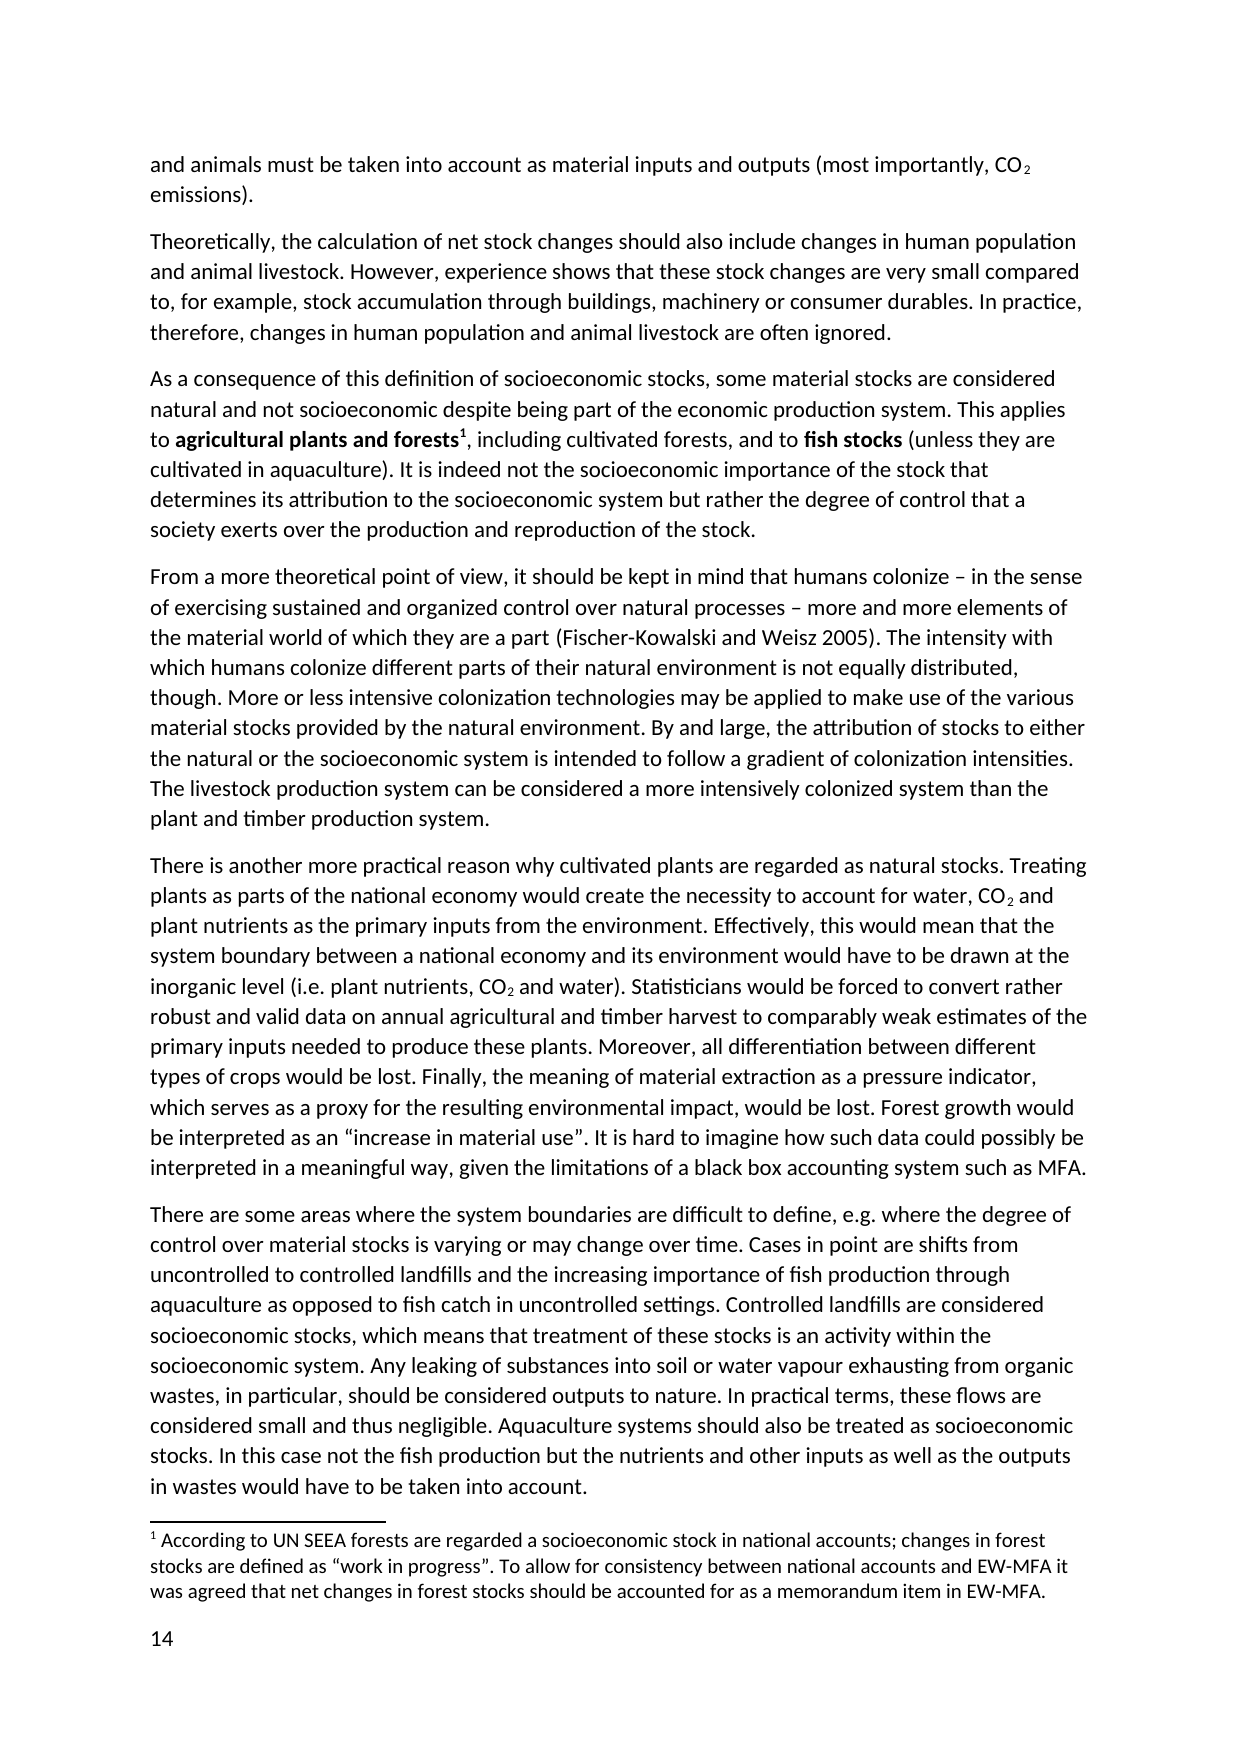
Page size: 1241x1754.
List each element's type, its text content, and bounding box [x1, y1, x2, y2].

text There are some areas where the system boundaries are difficult to define, e.g. where the degree of control over material stocks is varying or may change over time. Cases in point are shifts from uncontrolled to controlled landfills and the increasing importance of fish production through aquaculture as opposed to fish catch in uncontrolled settings. Controlled landfills are considered socioeconomic stocks, which means that treatment of these stocks is an activity within the socioeconomic system. Any leaking of substances into soil or water vapour exhausting from organic wastes, in particular, should be considered outputs to nature. In practical terms, these flows are considered small and thus negligible. Aquaculture systems should also be treated as socioeconomic stocks. In this case not the fish production but the nutrients and other inputs as well as the outputs in wastes would have to be taken into account. [150, 1200, 1090, 1500]
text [150, 150, 1090, 208]
text Theoretically, the calculation of net stock changes should also include changes in human population and animal livestock. However, experience shows that these stock changes are very small compared to, for example, stock accumulation through buildings, machinery or consumer durables. In practice, therefore, changes in human population and animal livestock are often ignored. [150, 227, 1090, 346]
text From a more theoretical point of view, it should be kept in mind that humans colonize – in the sense of exercising sustained and organized control over natural processes – more and more elements of the material world of which they are a part (Fischer-Kowalski and Weisz 2005). The intensity with which humans colonize different parts of their natural environment is not equally distributed, though. More or less intensive colonization technologies may be applied to make use of the various material stocks provided by the natural environment. By and large, the attribution of stocks to either the natural or the socioeconomic system is intended to follow a gradient of colonization intensities. The livestock production system can be considered a more intensively colonized system than the plant and timber production system. [150, 562, 1090, 832]
text There is another more practical reason why cultivated plants are regarded as natural stocks. Treating plants as parts of the national economy would create the necessity to account for water, CO2 and plant nutrients as the primary inputs from the environment. Effectively, this would mean that the system boundary between a national economy and its environment would have to be drawn at the inorganic level (i.e. plant nutrients, CO2 and water). Statisticians would be forced to convert rather robust and valid data on annual agricultural and timber harvest to comparably weak estimates of the primary inputs needed to produce these plants. Moreover, all differentiation between different types of crops would be lost. Finally, the meaning of material extraction as a pressure indicator, which serves as a proxy for the resulting environmental impact, would be lost. Forest growth would be interpreted as an “increase in material use”. It is hard to imagine how such data could possibly be interpreted in a meaningful way, given the limitations of a black box accounting system such as MFA. [150, 851, 1090, 1181]
text As a consequence of this definition of socioeconomic stocks, some material stocks are considered natural and not socioeconomic despite being part of the economic production system. This applies to agricultural plants and forests, including cultivated forests, and to fish stocks (unless they are cultivated in aquaculture). It is indeed not the socioeconomic importance of the stock that determines its attribution to the socioeconomic system but rather the degree of control that a society exerts over the production and reproduction of the stock. [150, 364, 1090, 544]
